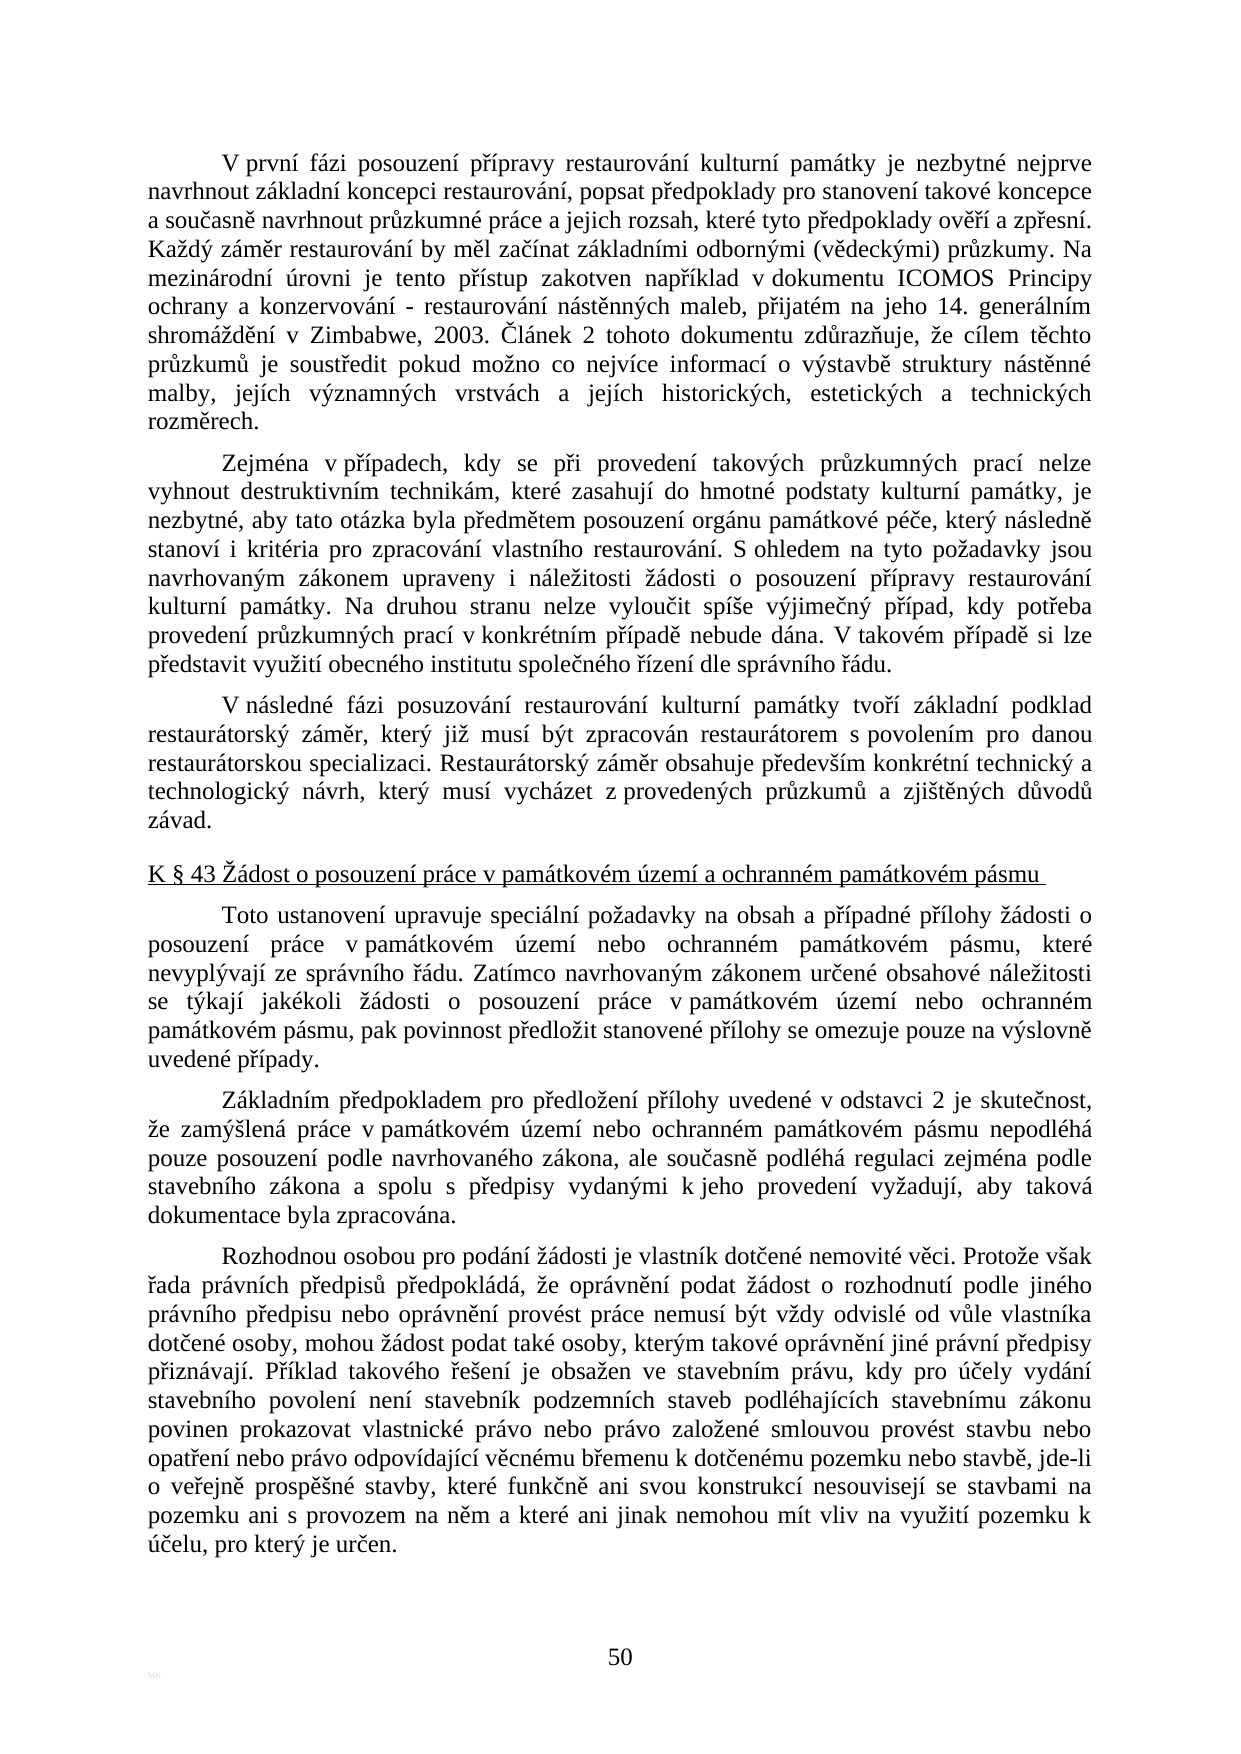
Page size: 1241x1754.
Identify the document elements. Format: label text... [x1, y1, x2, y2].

text V následné fázi posuzování restaurování kulturní památky tvoří základní podklad restaurátorský záměr, který již musí být zpracován restaurátorem s povolením pro danou restaurátorskou specializaci. Restaurátorský záměr obsahuje především konkrétní technický a technologický návrh, který musí vycházet z provedených průzkumů a zjištěných důvodů závad. [148, 690, 1093, 834]
text Zejména v případech, kdy se při provedení takových průzkumných prací nelze vyhnout destruktivním technikám, které zasahují do hmotné podstaty kulturní památky, je nezbytné, aby tato otázka byla předmětem posouzení orgánu památkové péče, který následně stanoví i kritéria pro zpracování vlastního restaurování. S ohledem na tyto požadavky jsou navrhovaným zákonem upraveny i náležitosti žádosti o posouzení přípravy restaurování kulturní památky. Na druhou stranu nelze vyloučit spíše výjimečný případ, kdy potřeba provedení průzkumných prací v konkrétním případě nebude dána. V takovém případě si lze představit využití obecného institutu společného řízení dle správního řádu. [148, 448, 1093, 678]
text K § 43 Žádost o posouzení práce v památkovém území a ochranném památkovém pásmu [148, 859, 1093, 888]
text Základním předpokladem pro předložení přílohy uvedené v odstavci 2 je skutečnost, že zamýšlená práce v památkovém území nebo ochranném památkovém pásmu nepodléhá pouze posouzení podle navrhovaného zákona, ale současně podléhá regulaci zejména podle stavebního zákona a spolu s předpisy vydanými k jeho provedení vyžadují, aby taková dokumentace byla zpracována. [148, 1085, 1093, 1229]
text V první fázi posouzení přípravy restaurování kulturní památky je nezbytné nejprve navrhnout základní koncepci restaurování, popsat předpoklady pro stanovení takové koncepce a současně navrhnout průzkumné práce a jejich rozsah, které tyto předpoklady ověří a zpřesní. Každý záměr restaurování by měl začínat základními odbornými (vědeckými) průzkumy. Na mezinárodní úrovni je tento přístup zakotven například v dokumentu ICOMOS Principy ochrany a konzervování - restaurování nástěnných maleb, přijatém na jeho 14. generálním shromáždění v Zimbabwe, 2003. Článek 2 tohoto dokumentu zdůrazňuje, že cílem těchto průzkumů je soustředit pokud možno co nejvíce informací o výstavbě struktury nástěnné malby, jejích významných vrstvách a jejích historických, estetických a technických rozměrech. [148, 148, 1093, 435]
text Toto ustanovení upravuje speciální požadavky na obsah a případné přílohy žádosti o posouzení práce v památkovém území nebo ochranném památkovém pásmu, které nevyplývají ze správního řádu. Zatímco navrhovaným zákonem určené obsahové náležitosti se týkají jakékoli žádosti o posouzení práce v památkovém území nebo ochranném památkovém pásmu, pak povinnost předložit stanovené přílohy se omezuje pouze na výslovně uvedené případy. [148, 900, 1093, 1073]
text Rozhodnou osobou pro podání žádosti je vlastník dotčené nemovité věci. Protože však řada právních předpisů předpokládá, že oprávnění podat žádost o rozhodnutí podle jiného právního předpisu nebo oprávnění provést práce nemusí být vždy odvislé od vůle vlastníka dotčené osoby, mohou žádost podat také osoby, kterým takové oprávnění jiné právní předpisy přiznávají. Příklad takového řešení je obsažen ve stavebním právu, kdy pro účely vydání stavebního povolení není stavebník podzemních staveb podléhajících stavebnímu zákonu povinen prokazovat vlastnické právo nebo právo založené smlouvou provést stavbu nebo opatření nebo právo odpovídající věcnému břemenu k dotčenému pozemku nebo stavbě, jde-li o veřejně prospěšné stavby, které funkčně ani svou konstrukcí nesouvisejí se stavbami na pozemku ani s provozem na něm a které ani jinak nemohou mít vliv na využití pozemku k účelu, pro který je určen. [148, 1241, 1093, 1558]
